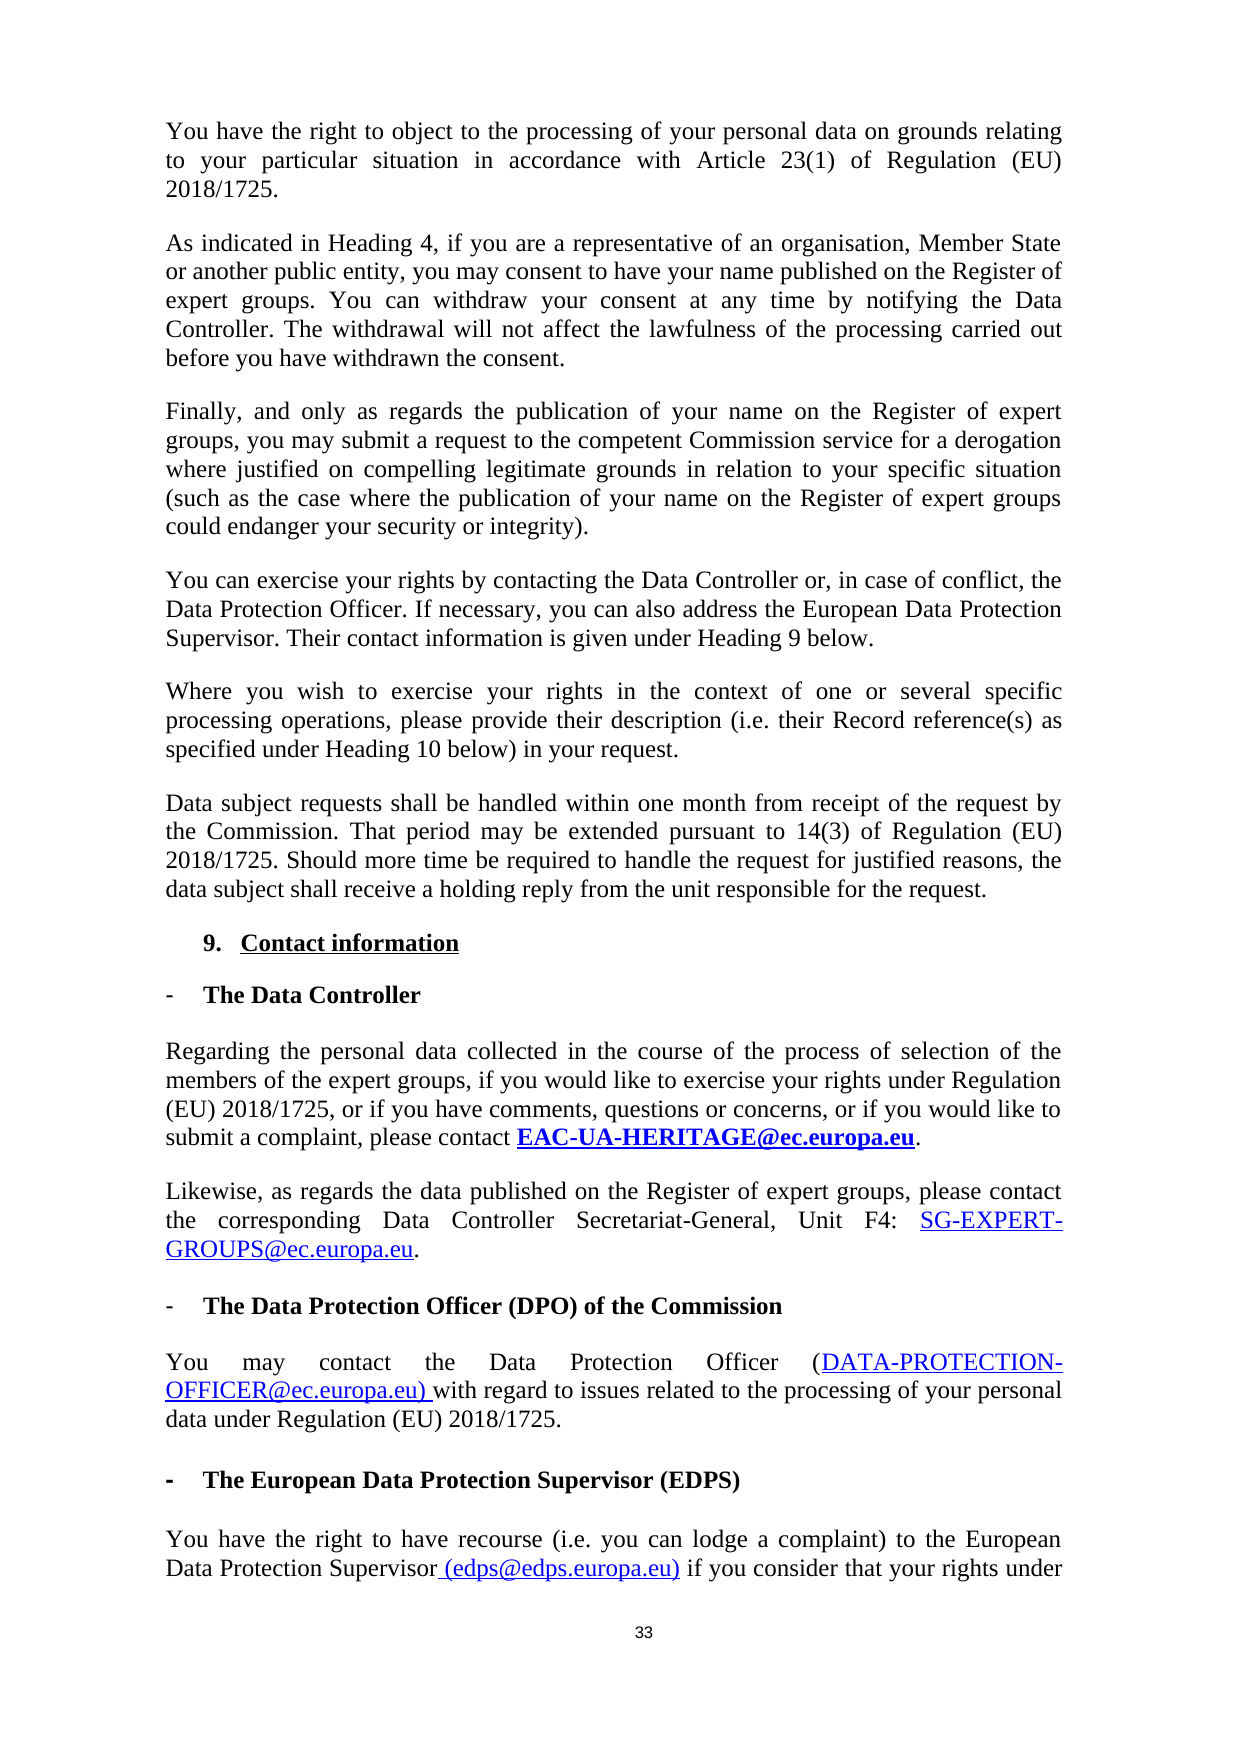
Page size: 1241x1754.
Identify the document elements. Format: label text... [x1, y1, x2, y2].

text Finally, and only as regards the publication of your name on the Register of expert groups, you may submit a request to the competent Commission service for a derogation where justified on compelling legitimate grounds in relation to your specific situation (such as the case where the publication of your name on the Register of expert groups could endanger your security or integrity). [165, 396, 1063, 540]
text You can exercise your rights by contacting the Data Controller or, in case of conflict, the Data Protection Officer. If necessary, you can also address the European Data Protection Supervisor. Their contact information is given under Heading 9 below. [165, 565, 1063, 651]
text Data subject requests shall be handled within one month from receipt of the request by the Commission. That period may be extended pursuant to 14(3) of Regulation (EU) 2018/1725. Should more time be required to handle the request for justified reasons, the data subject shall receive a holding reply from the unit responsible for the request. [165, 788, 1063, 903]
text You may contact the Data Protection Officer (DATA-PROTECTION-OFFICER@ec.europa.eu) with regard to issues related to the processing of your personal data under Regulation (EU) 2018/1725. [165, 1347, 1063, 1433]
list The European Data Protection Supervisor (EDPS) [165, 1462, 1063, 1496]
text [165, 1524, 1063, 1582]
text As indicated in Heading 4, if you are a representative of an organisation, Member State or another public entity, you may consent to have your name published on the Register of expert groups. You can withdraw your consent at any time by notifying the Data Controller. The withdrawal will not affect the lawfulness of the processing carried out before you have withdrawn the consent. [165, 228, 1063, 371]
text You have the right to object to the processing of your personal data on grounds relating to your particular situation in accordance with Article 23(1) of Regulation (EU) 2018/1725. [165, 116, 1063, 203]
text Likewise, as regards the data published on the Register of expert groups, please contact the corresponding Data Controller Secretariat-General, Unit F4: SG-EXPERT-GROUPS@ec.europa.eu. [165, 1176, 1063, 1262]
text Where you wish to exercise your rights in the context of one or several specific processing operations, please provide their description (i.e. their Record reference(s) as specified under Heading 10 below) in your request. [165, 676, 1063, 763]
text Regarding the personal data collected in the course of the process of selection of the members of the expert groups, if you would like to exercise your rights under Regulation (EU) 2018/1725, or if you have comments, questions or concerns, or if you would like to submit a complaint, please contact EAC-UA-HERITAGE@ec.europa.eu. [165, 1036, 1063, 1151]
list The Data Protection Officer (DPO) of the Commission [165, 1287, 1063, 1322]
list Contact information [203, 928, 1063, 956]
list The Data Controller [165, 977, 1063, 1011]
